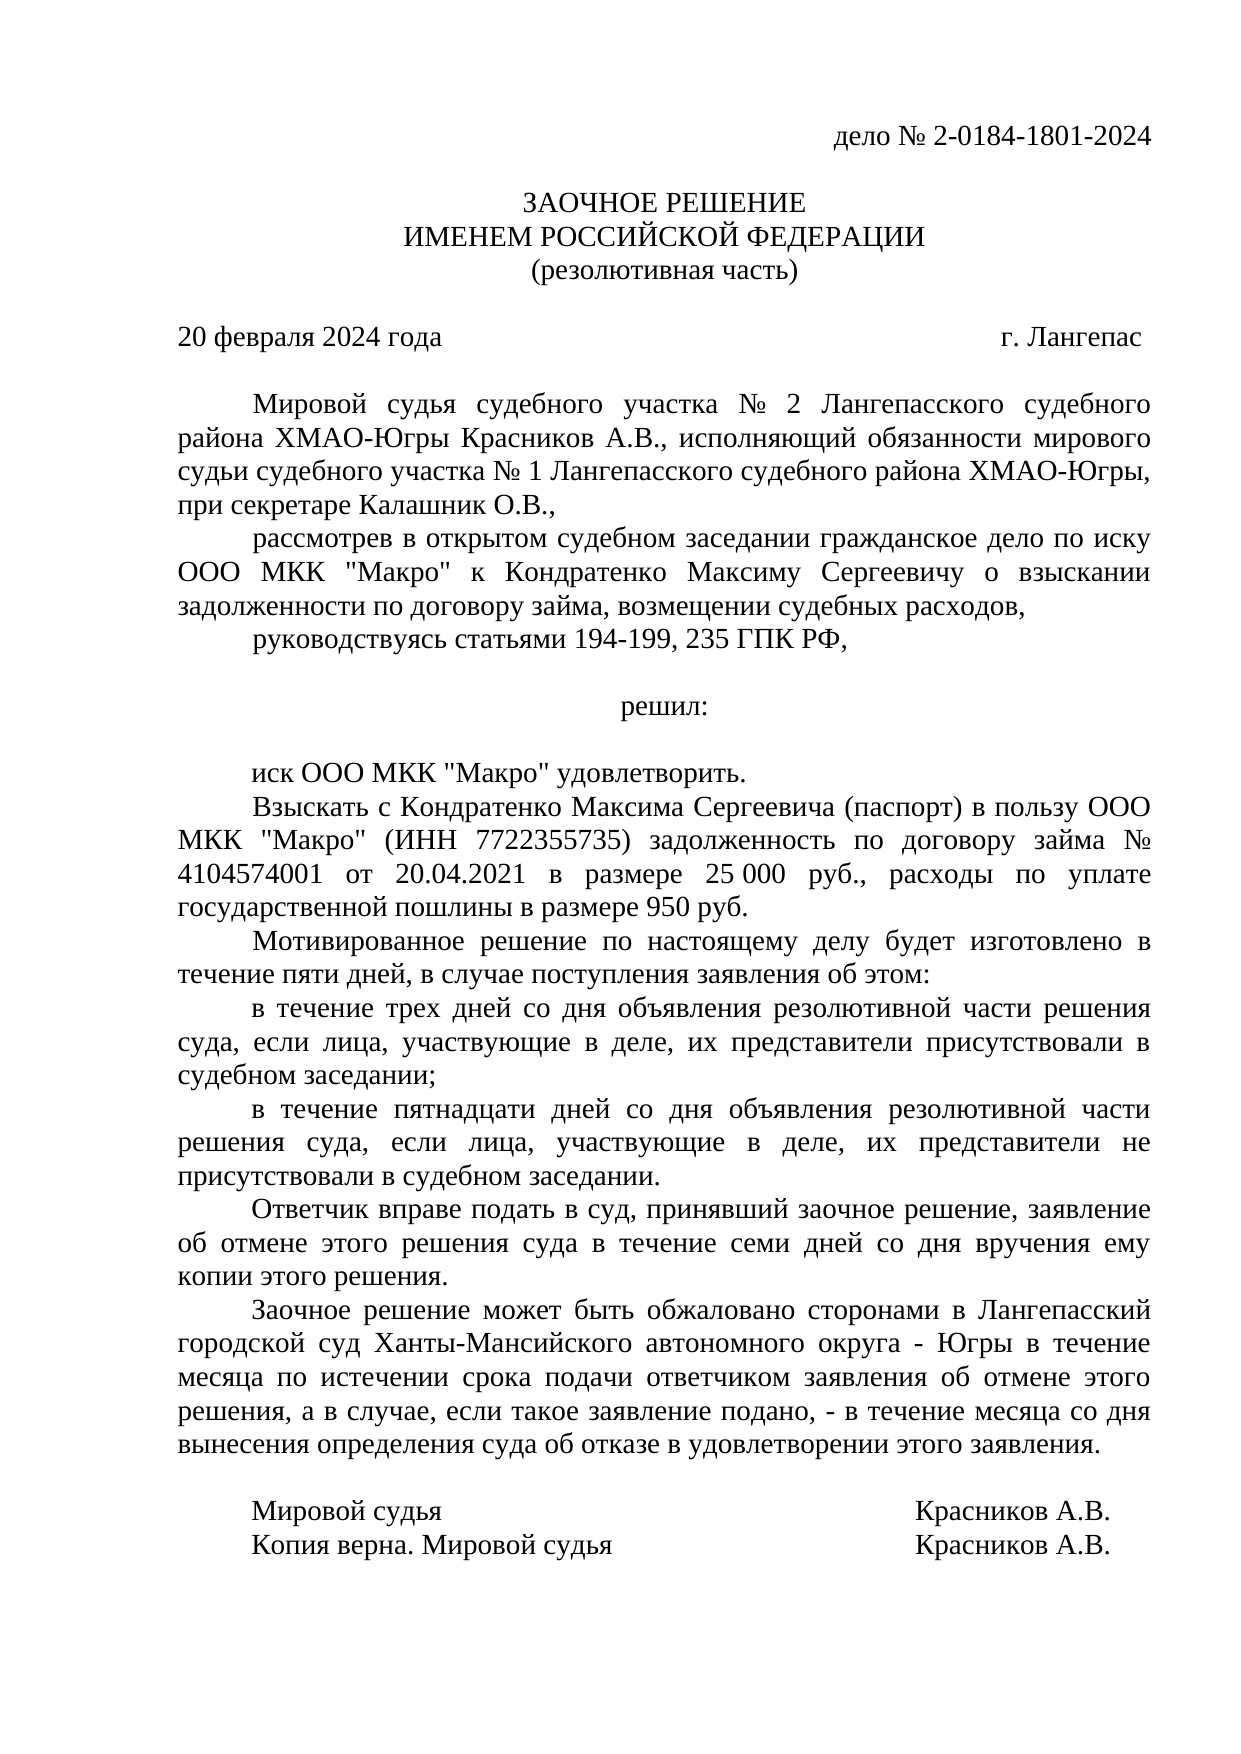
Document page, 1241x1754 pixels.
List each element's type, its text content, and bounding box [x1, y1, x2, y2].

text ЗАОЧНОЕ РЕШЕНИЕ [177, 185, 1152, 219]
text в течение пятнадцати дней со дня объявления резолютивной части решения суда, если лица, участвующие в деле, их представители не присутствовали в судебном заседании. [177, 1091, 1152, 1191]
text Ответчик вправе подать в суд, принявший заочное решение, заявление об отмене этого решения суда в течение семи дней со дня вручения ему копии этого решения. [177, 1191, 1152, 1292]
text Мировой судья Красников А.В. [177, 1493, 1152, 1527]
text руководствуясь статьями 194-199, 235 ГПК РФ, [177, 621, 1152, 655]
text ИМЕНЕМ РОССИЙСКОЙ ФЕДЕРАЦИИ [177, 219, 1152, 252]
text иск ООО МКК "Макро" удовлетворить. [177, 755, 1152, 789]
text Мотивированное решение по настоящему делу будет изготовлено в течение пяти дней, в случае поступления заявления об этом: [177, 923, 1152, 990]
text Мировой судья судебного участка № 2 Лангепасского судебного района ХМАО-Югры Красников А.В., исполняющий обязанности мирового судьи судебного участка № 1 Лангепасского судебного района ХМАО-Югры, при секретаре Калашник О.В., [177, 386, 1152, 521]
text дело № 2-0184-1801-2024 [177, 118, 1152, 152]
text Копия верна. Мировой судья Красников А.В. [177, 1527, 1152, 1560]
text решил: [177, 688, 1152, 722]
text в течение трех дней со дня объявления резолютивной части решения суда, если лица, участвующие в деле, их представители присутствовали в судебном заседании; [177, 990, 1152, 1091]
text Заочное решение может быть обжаловано сторонами в Лангепасский городской суд Ханты-Мансийского автономного округа - Югры в течение месяца по истечении срока подачи ответчиком заявления об отмене этого решения, а в случае, если такое заявление подано, - в течение месяца со дня вынесения определения суда об отказе в удовлетворении этого заявления. [177, 1292, 1152, 1460]
text 20 февраля 2024 года г. Лангепас [177, 319, 1152, 353]
text Взыскать с Кондратенко Максима Сергеевича (паспорт) в пользу ООО МКК "Макро" (ИНН 7722355735) задолженность по договору займа № 4104574001 от 20.04.2021 в размере 25 000 руб., расходы по уплате государственной пошлины в размере 950 руб. [177, 789, 1152, 923]
text (резолютивная часть) [177, 252, 1152, 286]
text рассмотрев в открытом судебном заседании гражданское дело по иску ООО МКК "Макро" к Кондратенко Максиму Сергеевичу о взыскании задолженности по договору займа, возмещении судебных расходов, [177, 521, 1152, 621]
